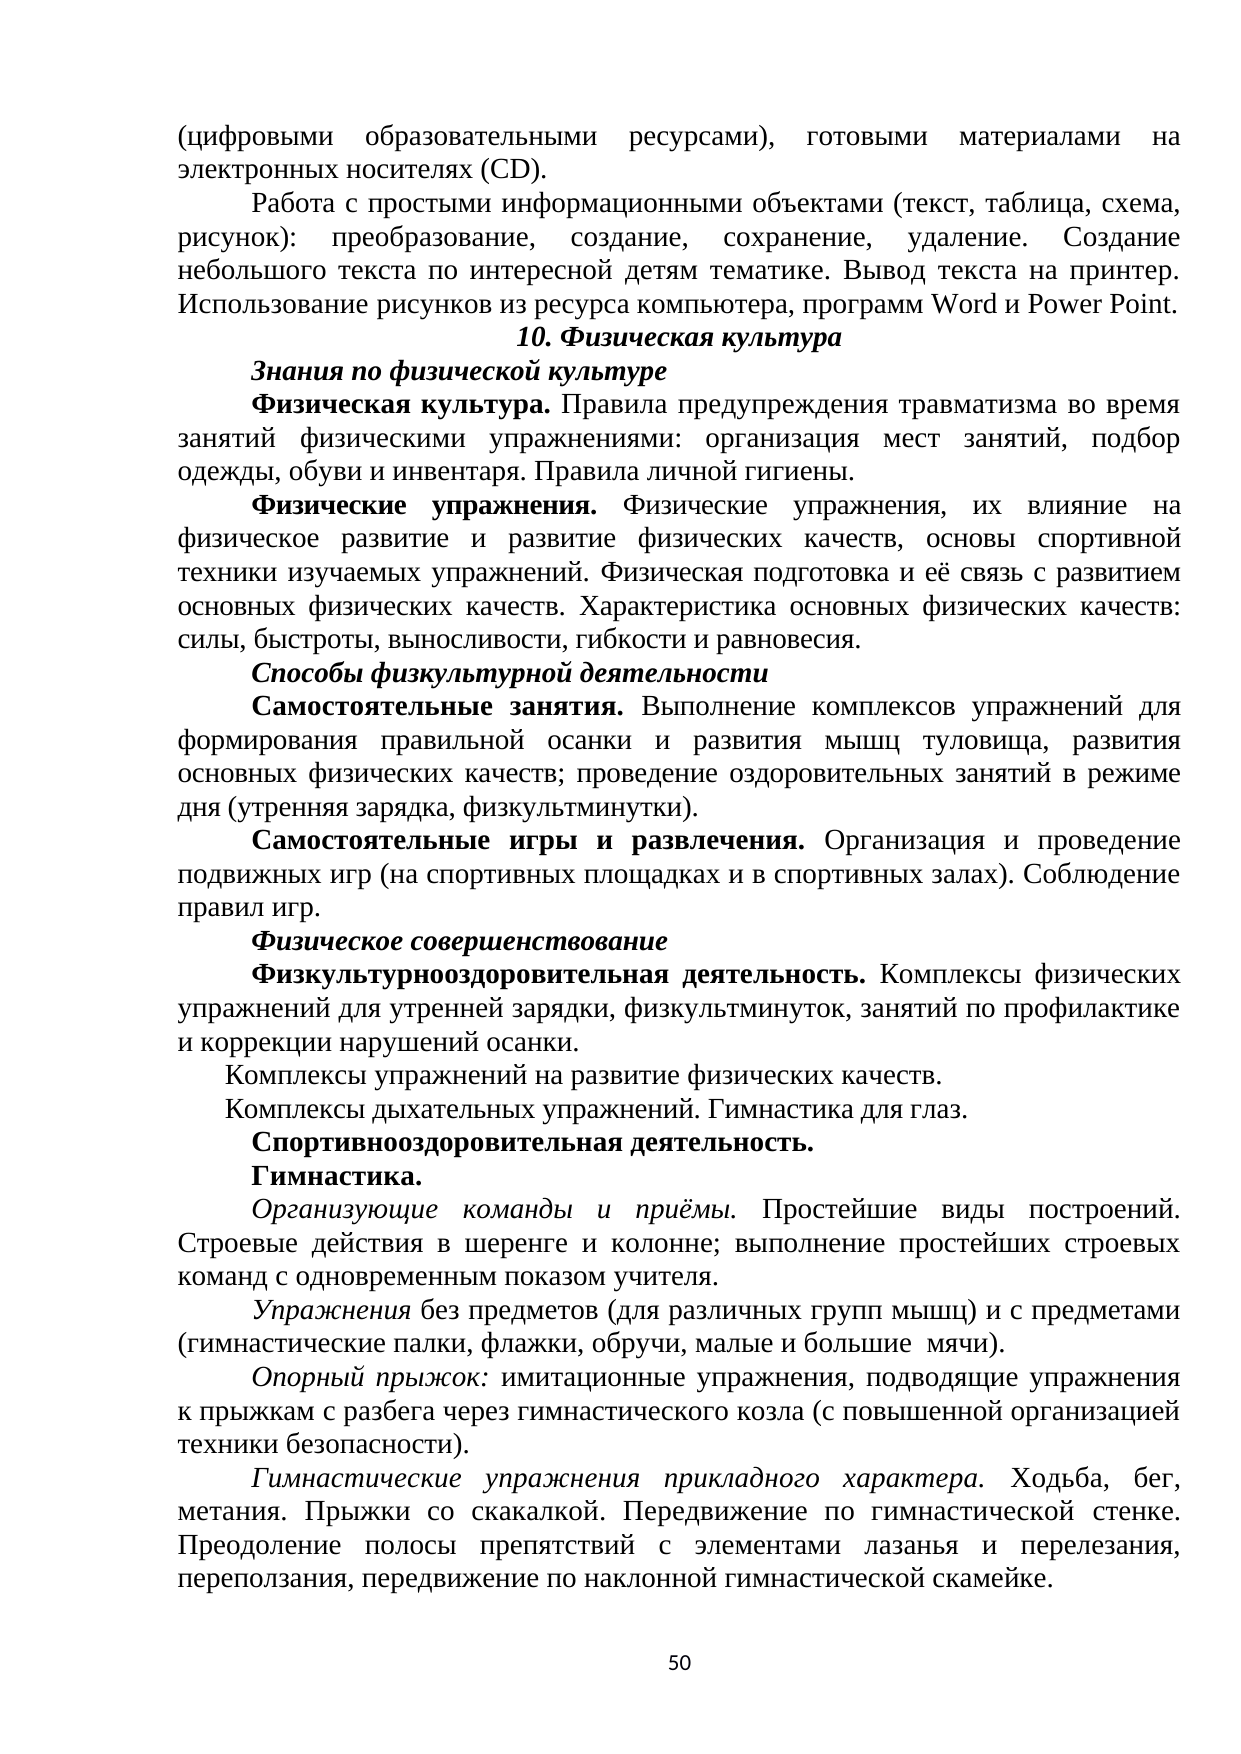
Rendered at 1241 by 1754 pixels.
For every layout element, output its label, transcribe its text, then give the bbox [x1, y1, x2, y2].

text Физическое совершенствование [177, 923, 1181, 957]
text Физическая культура. Правила предупреждения травматизма во время занятий физическими упражнениями: организация мест занятий, подбор одежды, обуви и инвентаря. Правила личной гигиены. [177, 386, 1181, 487]
text Работа с простыми информационными объектами (текст, таблица, схема, рисунок): преобразование, создание, сохранение, удаление. Создание небольшого текста по интересной детям тематике. Вывод текста на принтер. Использование рисунков из ресурса компьютера, программ Word и Power Point. [177, 185, 1181, 319]
text Гимнастические упражнения прикладного характера. Ходьба, бег, метания. Прыжки со скакалкой. Передвижение по гимнастической стенке. Преодоление полосы препятствий с элементами лазанья и перелезания, переползания, передвижение по наклонной гимнастической скамейке. [177, 1460, 1181, 1594]
text Опорный прыжок: имитационные упражнения, подводящие упражнения к прыжкам с разбега через гимнастического козла (с повышенной организацией техники безопасности). [177, 1359, 1181, 1460]
text Физические упражнения. Физические упражнения, их влияние на физическое развитие и развитие физических качеств, основы спортивной техники изучаемых упражнений. Физическая подготовка и её связь с развитием основных физических качеств. Характеристика основных физических качеств: силы, быстроты, выносливости, гибкости и равновесия. [177, 487, 1181, 655]
text Упражнения без предметов (для различных групп мышц) и с предметами (гимнастические палки, флажки, обручи, малые и большие мячи). [177, 1292, 1181, 1359]
text Гимнастика. [177, 1158, 1181, 1191]
text Физкультурно­оздоровительная деятельность. Комплексы физических упражнений для утренней зарядки, физкультминуток, занятий по профилактике и коррекции нарушений осанки. [177, 957, 1181, 1057]
text Комплексы дыхательных упражнений. Гимнастика для глаз. [177, 1091, 1181, 1124]
text Самостоятельные занятия. Выполнение комплексов упражнений для формирования правильной осанки и развития мышц туловища, развития основных физических качеств; проведение оздоровительных занятий в режиме дня (утренняя зарядка, физкультминутки). [177, 688, 1181, 822]
text Комплексы упражнений на развитие физических качеств. [177, 1057, 1181, 1091]
text 10. Физическая культура [177, 319, 1181, 353]
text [177, 118, 1181, 185]
text Знания по физической культуре [177, 353, 1181, 386]
text Организующие команды и приёмы. Простейшие виды построений. Строевые действия в шеренге и колонне; выполнение простейших строевых команд с одновременным показом учителя. [177, 1191, 1181, 1292]
text Самостоятельные игры и развлечения. Организация и проведение подвижных игр (на спортивных площадках и в спортивных залах). Соблюдение правил игр. [177, 822, 1181, 923]
text Способы физкультурной деятельности [177, 655, 1181, 688]
text Спортивно­оздоровительная деятельность. [177, 1124, 1181, 1158]
